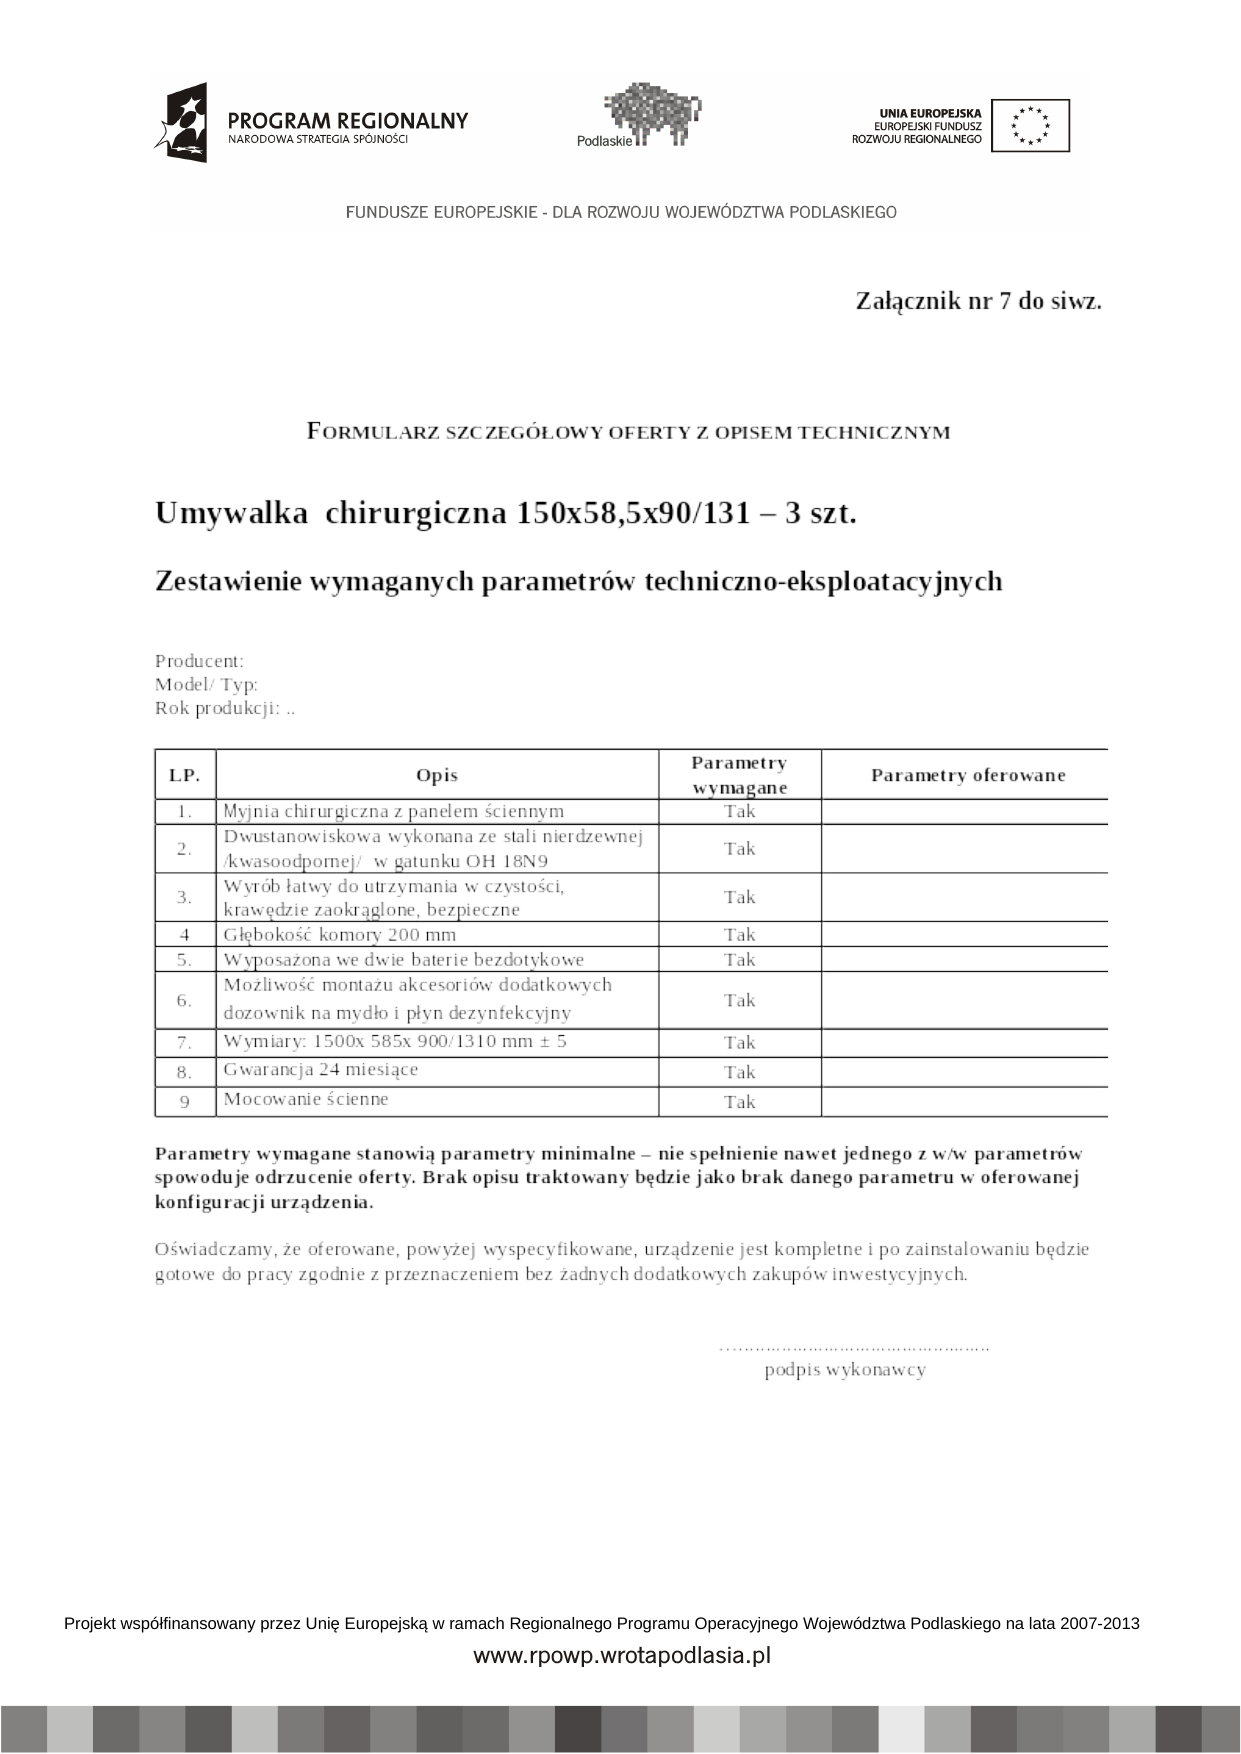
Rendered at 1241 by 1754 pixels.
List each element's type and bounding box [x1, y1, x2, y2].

picture [0, 1636, 1241, 1754]
picture [147, 73, 1093, 231]
